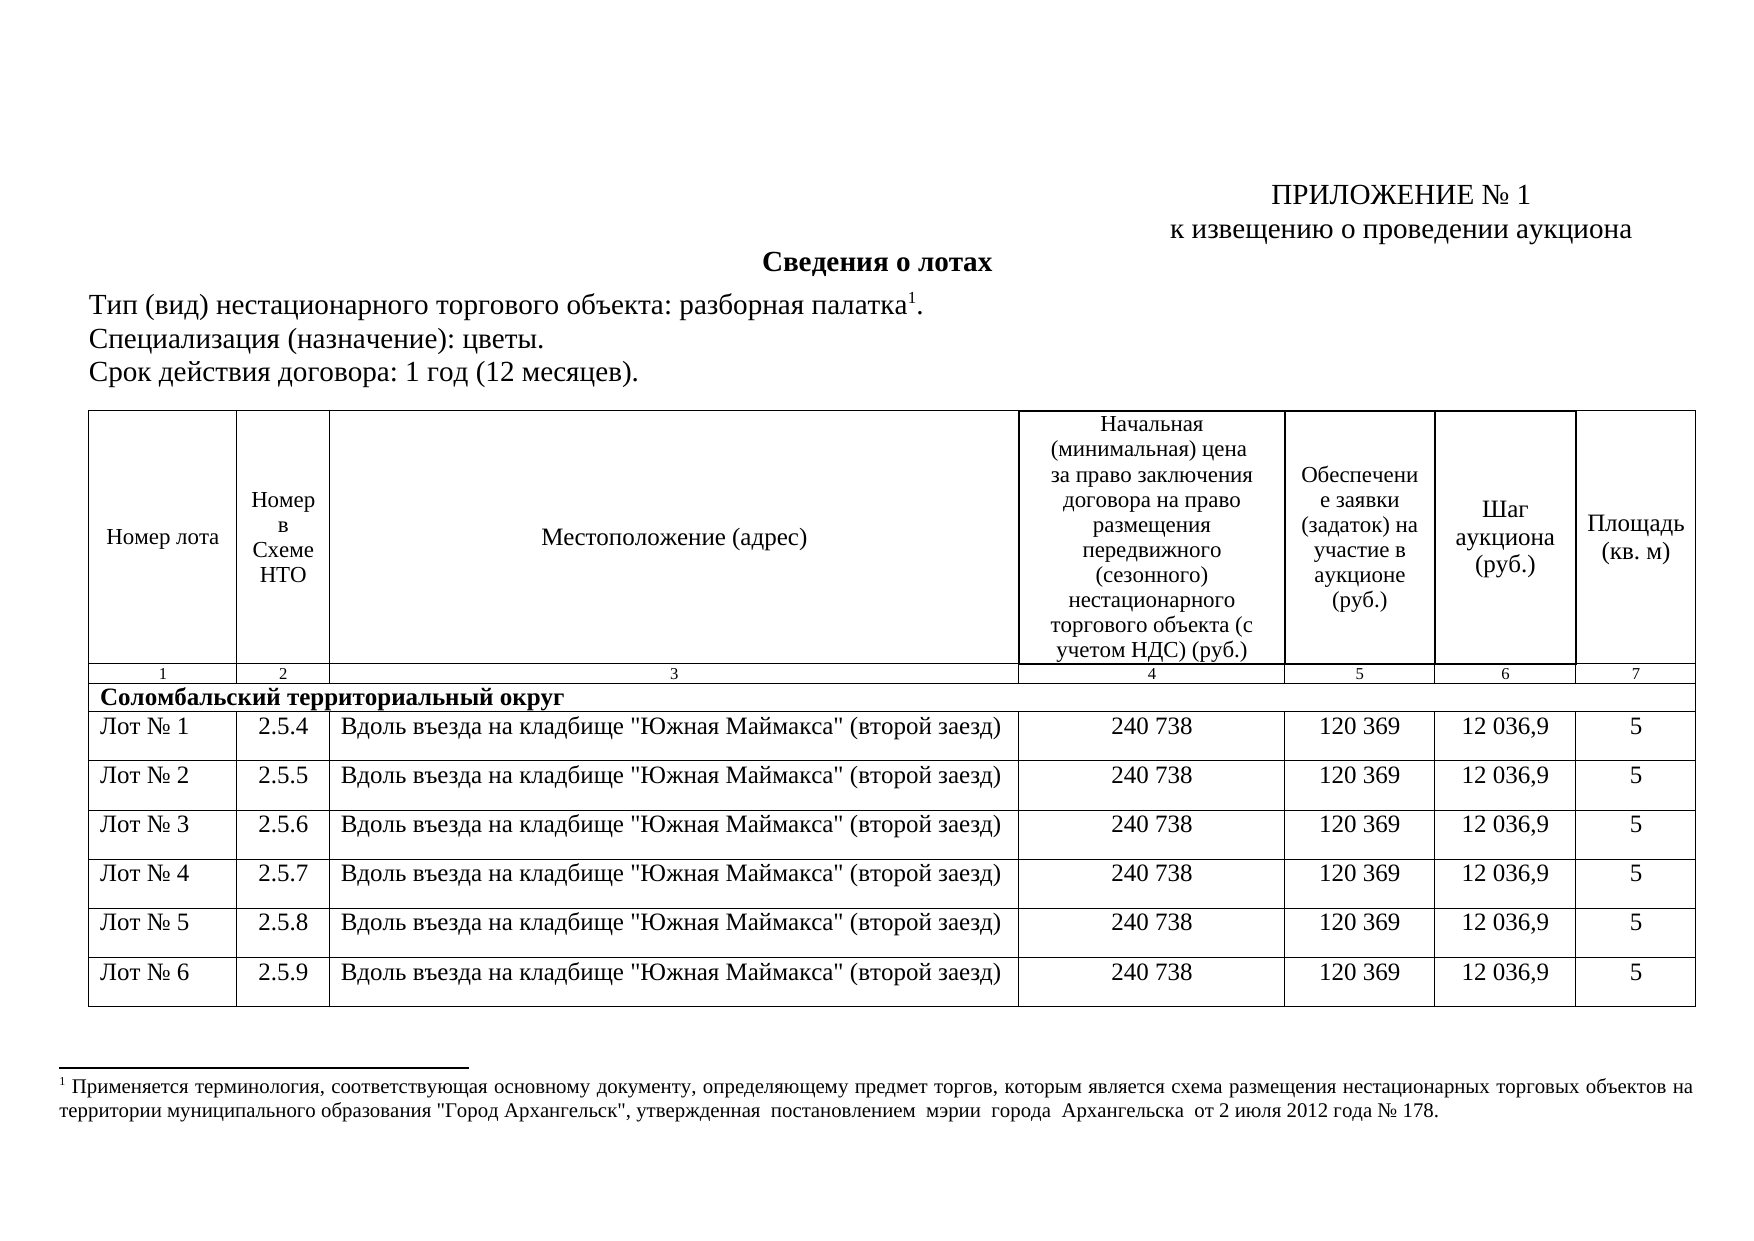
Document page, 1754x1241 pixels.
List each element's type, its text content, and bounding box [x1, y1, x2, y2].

table_cell 5 [1576, 761, 1695, 809]
table_cell 6 [1435, 665, 1575, 683]
table_cell Вдоль въезда на кладбище "Южная Маймакса" (второй заезд) [330, 860, 1018, 908]
table_cell Лот № 5 [89, 909, 236, 957]
text ПРИЛОЖЕНИЕ № 1 [1107, 177, 1695, 211]
table_cell 240 738 [1019, 712, 1284, 760]
table_cell 1 [89, 664, 236, 683]
table_cell 5 [1576, 712, 1695, 760]
table_cell Вдоль въезда на кладбище "Южная Маймакса" (второй заезд) [330, 811, 1018, 859]
table_cell 120 369 [1285, 958, 1434, 1006]
table_header Шаг аукциона (руб.) [1436, 412, 1575, 663]
table_cell 2.5.9 [237, 958, 329, 1006]
table_cell Лот № 1 [89, 712, 236, 760]
table_cell 2.5.8 [237, 909, 329, 957]
table_cell 240 738 [1019, 860, 1284, 908]
table_cell 12 036,9 [1435, 712, 1575, 760]
table_cell 5 [1576, 958, 1695, 1006]
table_cell 4 [1019, 665, 1284, 683]
table_cell 240 738 [1019, 761, 1284, 809]
table_cell 12 036,9 [1435, 860, 1575, 908]
table_cell 120 369 [1285, 761, 1434, 809]
table_header Начальная (минимальная) цена за право заключения договора на право размещения передвижного (сезонного) нестационарного торгового объекта (с учетом НДС) (руб.) [1020, 412, 1284, 663]
text Срок действия договора: 1 год (12 месяцев). [89, 354, 1695, 388]
table_cell 5 [1576, 860, 1695, 908]
table_cell 3 [330, 664, 1018, 683]
table_cell 12 036,9 [1435, 761, 1575, 809]
table_cell 5 [1576, 811, 1695, 859]
table_header Площадь (кв. м) [1577, 411, 1695, 663]
table_cell 2.5.5 [237, 761, 329, 809]
table_cell 120 369 [1285, 811, 1434, 859]
table_cell 5 [1576, 909, 1695, 957]
table_cell 5 [1285, 665, 1434, 683]
table_cell 2.5.4 [237, 712, 329, 760]
table_cell 240 738 [1019, 958, 1284, 1006]
table_cell 120 369 [1285, 712, 1434, 760]
table_cell Вдоль въезда на кладбище "Южная Маймакса" (второй заезд) [330, 958, 1018, 1006]
table_header Номер лота [89, 411, 236, 663]
table_cell 12 036,9 [1435, 811, 1575, 859]
table_cell Лот № 2 [89, 761, 236, 809]
table_cell Вдоль въезда на кладбище "Южная Маймакса" (второй заезд) [330, 909, 1018, 957]
table_cell 2.5.6 [237, 811, 329, 859]
table_cell 120 369 [1285, 909, 1434, 957]
table_cell Лот № 4 [89, 860, 236, 908]
table_cell 240 738 [1019, 909, 1284, 957]
table_cell 12 036,9 [1435, 909, 1575, 957]
text к извещению о проведении аукциона [1107, 211, 1695, 244]
table_header Местоположение (адрес) [330, 411, 1018, 663]
table_cell 7 [1576, 664, 1695, 683]
table_cell 2 [237, 664, 329, 683]
text Тип (вид) нестационарного торгового объекта: разборная палатка. [89, 287, 1695, 321]
table_header Номер в Схеме НТО [237, 411, 329, 663]
table_cell 12 036,9 [1435, 958, 1575, 1006]
table_cell 2.5.7 [237, 860, 329, 908]
table_cell 240 738 [1019, 811, 1284, 859]
text Сведения о лотах [59, 244, 1695, 278]
text Специализация (назначение): цветы. [89, 321, 1695, 354]
table_cell Вдоль въезда на кладбище "Южная Маймакса" (второй заезд) [330, 761, 1018, 809]
table_header Обеспечение заявки (задаток) на участие в аукционе (руб.) [1286, 412, 1434, 663]
table_cell Лот № 6 [89, 958, 236, 1006]
table_cell Лот № 3 [89, 811, 236, 859]
table_cell Соломбальский территориальный округ [89, 684, 1695, 711]
table_cell Вдоль въезда на кладбище "Южная Маймакса" (второй заезд) [330, 712, 1018, 760]
table_cell 120 369 [1285, 860, 1434, 908]
